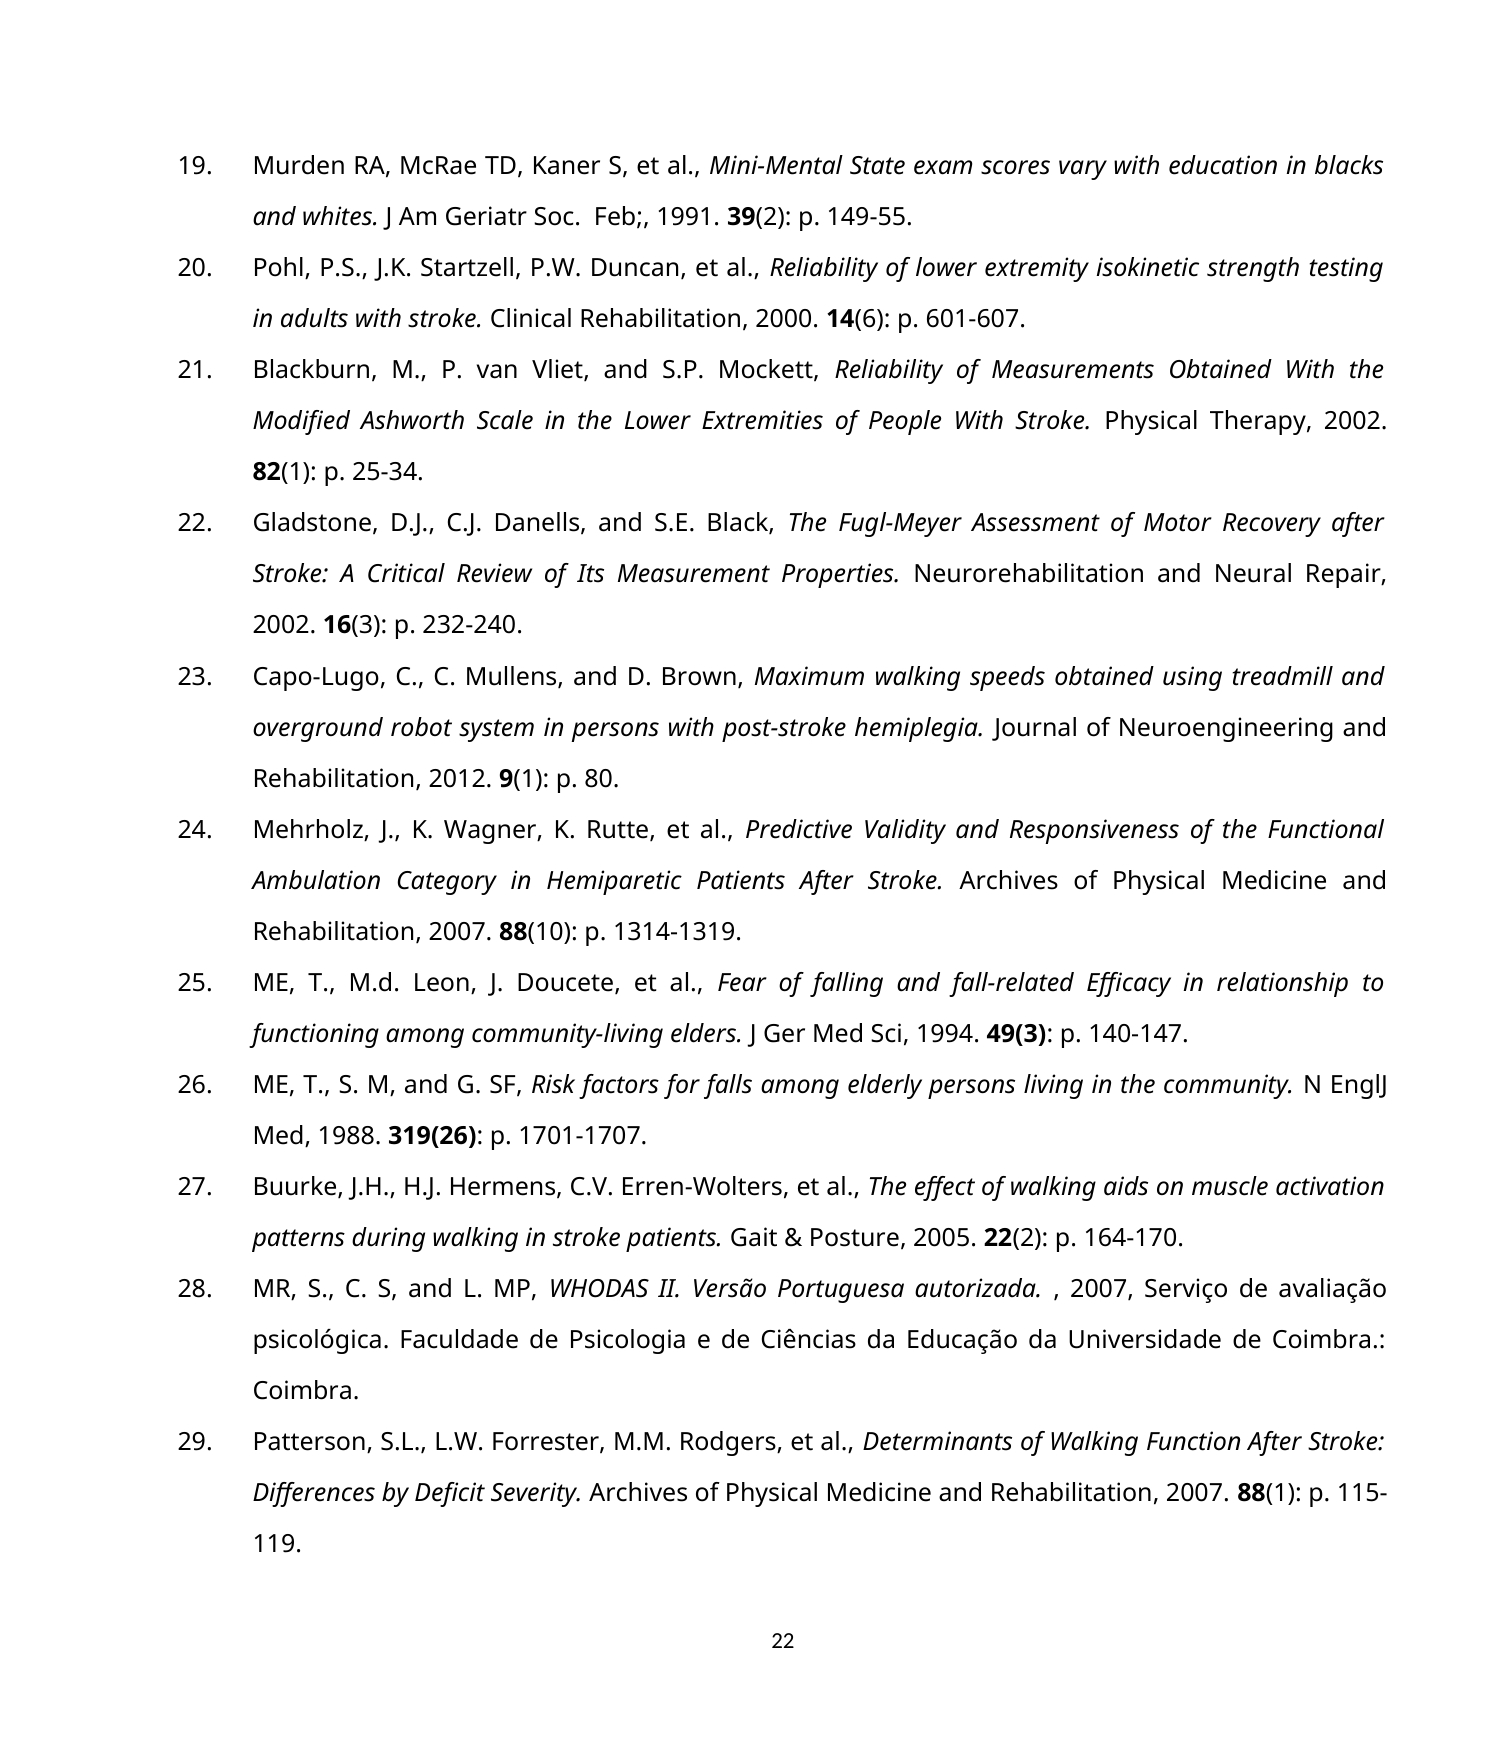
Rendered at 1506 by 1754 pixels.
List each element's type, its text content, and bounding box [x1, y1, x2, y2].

text 21. Blackburn, M., P. van Vliet, and S.P. Mockett, Reliability of Measurements Obtained With the Modified Ashworth Scale in the Lower Extremities of People With Stroke. Physical Therapy, 2002. 82(1): p. 25-34. [177, 352, 1388, 488]
text 25. ME, T., M.d. Leon, J. Doucete, et al., Fear of falling and fall-related Efficacy in relationship to functioning among community-living elders. J Ger Med Sci, 1994. 49(3): p. 140-147. [177, 964, 1388, 1049]
text 23. Capo-Lugo, C., C. Mullens, and D. Brown, Maximum walking speeds obtained using treadmill and overground robot system in persons with post-stroke hemiplegia. Journal of Neuroengineering and Rehabilitation, 2012. 9(1): p. 80. [177, 658, 1388, 794]
text 29. Patterson, S.L., L.W. Forrester, M.M. Rodgers, et al., Determinants of Walking Function After Stroke: Differences by Deficit Severity. Archives of Physical Medicine and Rehabilitation, 2007. 88(1): p. 115-119. [177, 1424, 1388, 1560]
text 27. Buurke, J.H., H.J. Hermens, C.V. Erren-Wolters, et al., The effect of walking aids on muscle activation patterns during walking in stroke patients. Gait & Posture, 2005. 22(2): p. 164-170. [177, 1168, 1388, 1254]
text 20. Pohl, P.S., J.K. Startzell, P.W. Duncan, et al., Reliability of lower extremity isokinetic strength testing in adults with stroke. Clinical Rehabilitation, 2000. 14(6): p. 601-607. [177, 250, 1388, 335]
text 24. Mehrholz, J., K. Wagner, K. Rutte, et al., Predictive Validity and Responsiveness of the Functional Ambulation Category in Hemiparetic Patients After Stroke. Archives of Physical Medicine and Rehabilitation, 2007. 88(10): p. 1314-1319. [177, 811, 1388, 947]
text 19. Murden RA, McRae TD, Kaner S, et al., Mini-Mental State exam scores vary with education in blacks and whites. J Am Geriatr Soc. Feb;, 1991. 39(2): p. 149-55. [177, 148, 1388, 233]
text 26. ME, T., S. M, and G. SF, Risk factors for falls among elderly persons living in the community. N EnglJ Med, 1988. 319(26): p. 1701-1707. [177, 1066, 1388, 1152]
text 22. Gladstone, D.J., C.J. Danells, and S.E. Black, The Fugl-Meyer Assessment of Motor Recovery after Stroke: A Critical Review of Its Measurement Properties. Neurorehabilitation and Neural Repair, 2002. 16(3): p. 232-240. [177, 505, 1388, 641]
text 28. MR, S., C. S, and L. MP, WHODAS II. Versão Portuguesa autorizada. , 2007, Serviço de avaliação psicológica. Faculdade de Psicologia e de Ciências da Educação da Universidade de Coimbra.: Coimbra. [177, 1271, 1388, 1407]
